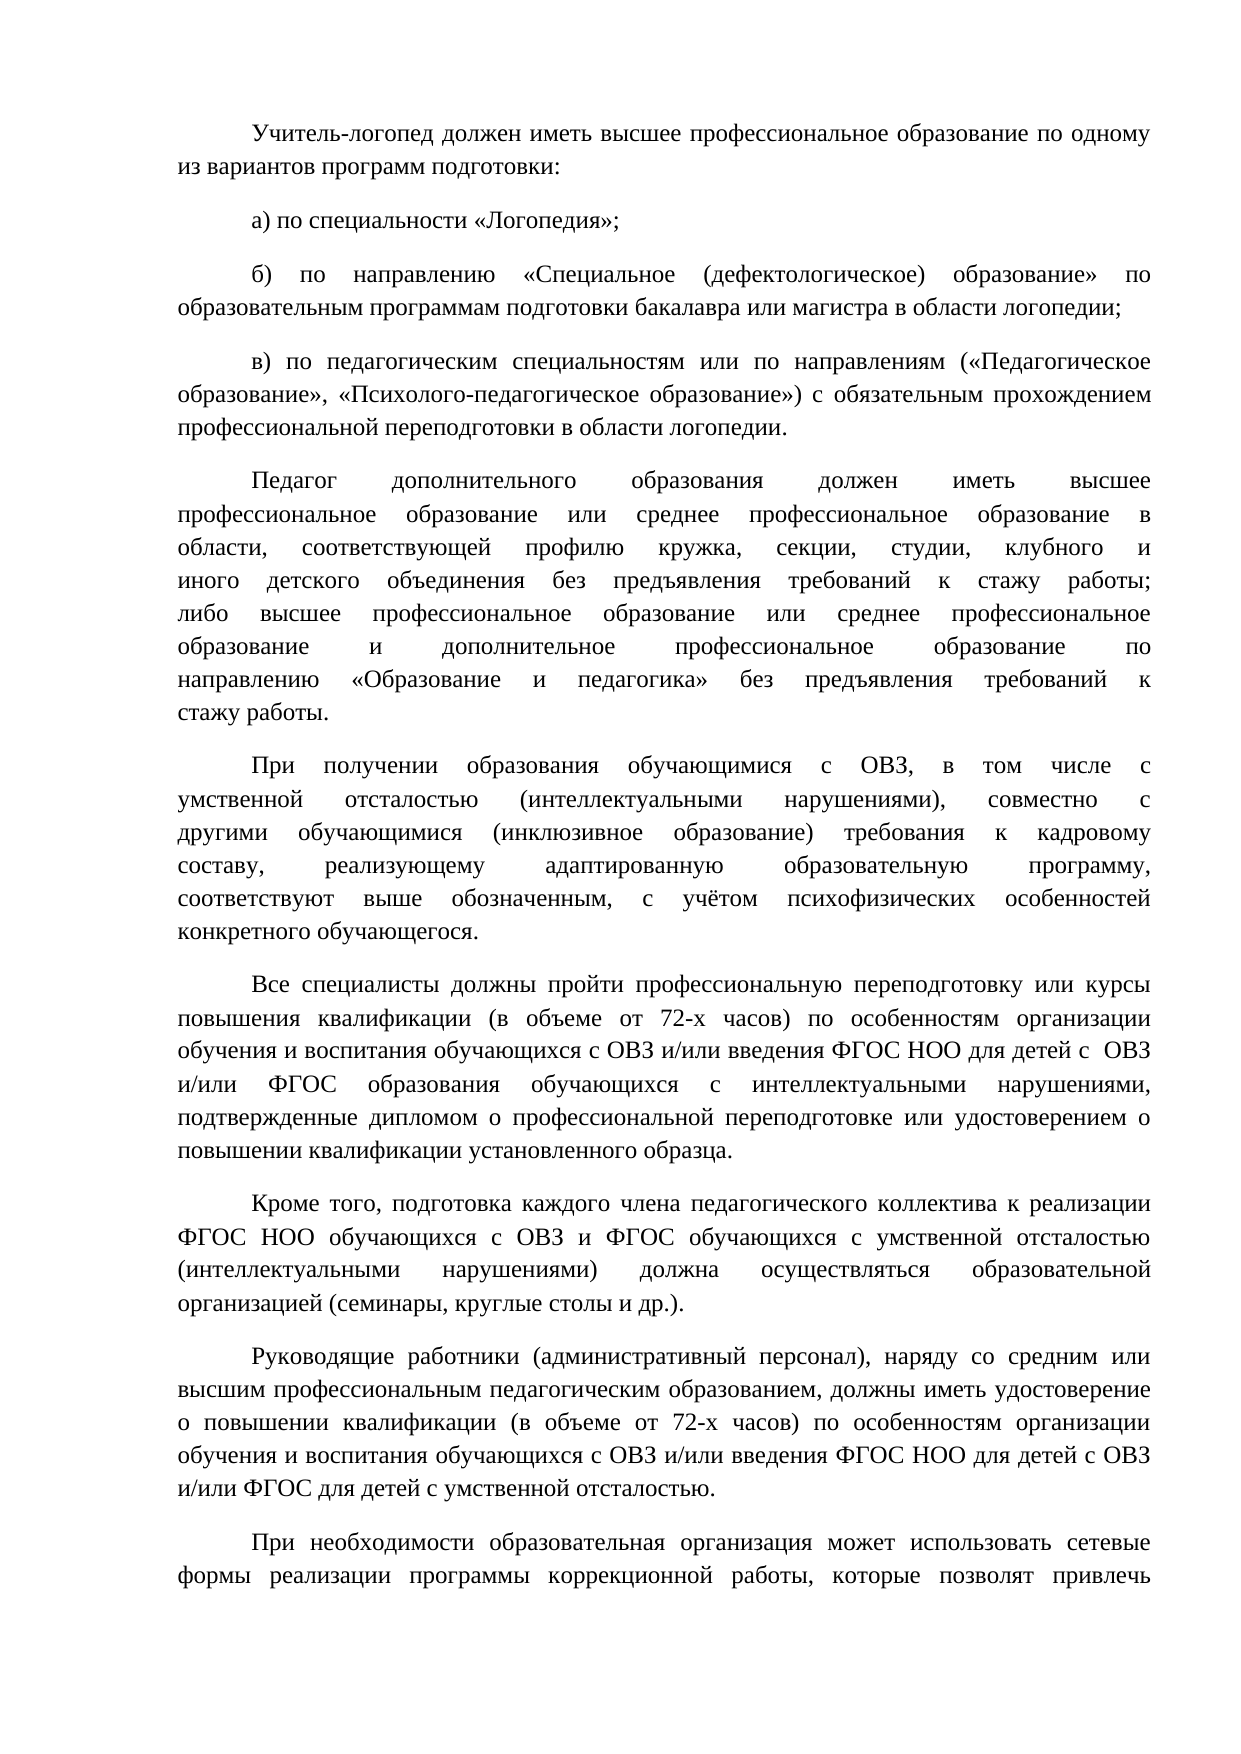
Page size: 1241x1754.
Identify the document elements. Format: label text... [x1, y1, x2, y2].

text Все специалисты должны пройти профессиональную переподготовку или курсы повышения квалификации (в объеме от 72-х часов) по особенностям организации обучения и воспитания обучающихся с ОВЗ и/или введения ФГОС НОО для детей с ОВЗ и/или ФГОС образования обучающихся с интеллектуальными нарушениями, подтвержденные дипломом о профессиональной переподготовке или удостоверением о повышении квалификации установленного образца. [177, 969, 1152, 1163]
text Учитель-логопед должен иметь высшее профессиональное образование по одному из вариантов программ подготовки: [177, 118, 1152, 180]
text в) по педагогическим специальностям или по направлениям («Педагогическое образование», «Психолого-педагогическое образование») с обязательным прохождением профессиональной переподготовки в области логопедии. [177, 346, 1152, 441]
text При получении образования обучающимися с ОВЗ, в том числе с умственной отсталостью (интеллектуальными нарушениями), совместно с другими обучающимися (инклюзивное образование) требования к кадровому составу, реализующему адаптированную образовательную программу, соответствуют выше обозначенным, с учётом психофизических особенностей конкретного обучающегося. [177, 751, 1152, 944]
text Педагог дополнительного образования должен иметь высшее профессиональное образование или среднее профессиональное образование в области, соответствующей профилю кружка, секции, студии, клубного и иного детского объединения без предъявления требований к стажу работы; либо высшее профессиональное образование или среднее профессиональное образование и дополнительное профессиональное образование по направлению «Образование и педагогика» без предъявления требований к стажу работы. [177, 466, 1152, 726]
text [177, 1527, 1152, 1589]
text а) по специальности «Логопедия»; [177, 205, 1152, 234]
text б) по направлению «Специальное (дефектологическое) образование» по образовательным программам подготовки бакалавра или магистра в области логопедии; [177, 259, 1152, 321]
text Кроме того, подготовка каждого члена педагогического коллектива к реализации ФГОС НОО обучающихся с ОВЗ и ФГОС обучающихся с умственной отсталостью (интеллектуальными нарушениями) должна осуществляться образовательной организацией (семинары, круглые столы и др.). [177, 1188, 1152, 1316]
text Руководящие работники (административный персонал), наряду со средним или высшим профессиональным педагогическим образованием, должны иметь удостоверение о повышении квалификации (в объеме от 72-х часов) по особенностям организации обучения и воспитания обучающихся с ОВЗ и/или введения ФГОС НОО для детей с ОВЗ и/или ФГОС для детей с умственной отсталостью. [177, 1341, 1152, 1502]
